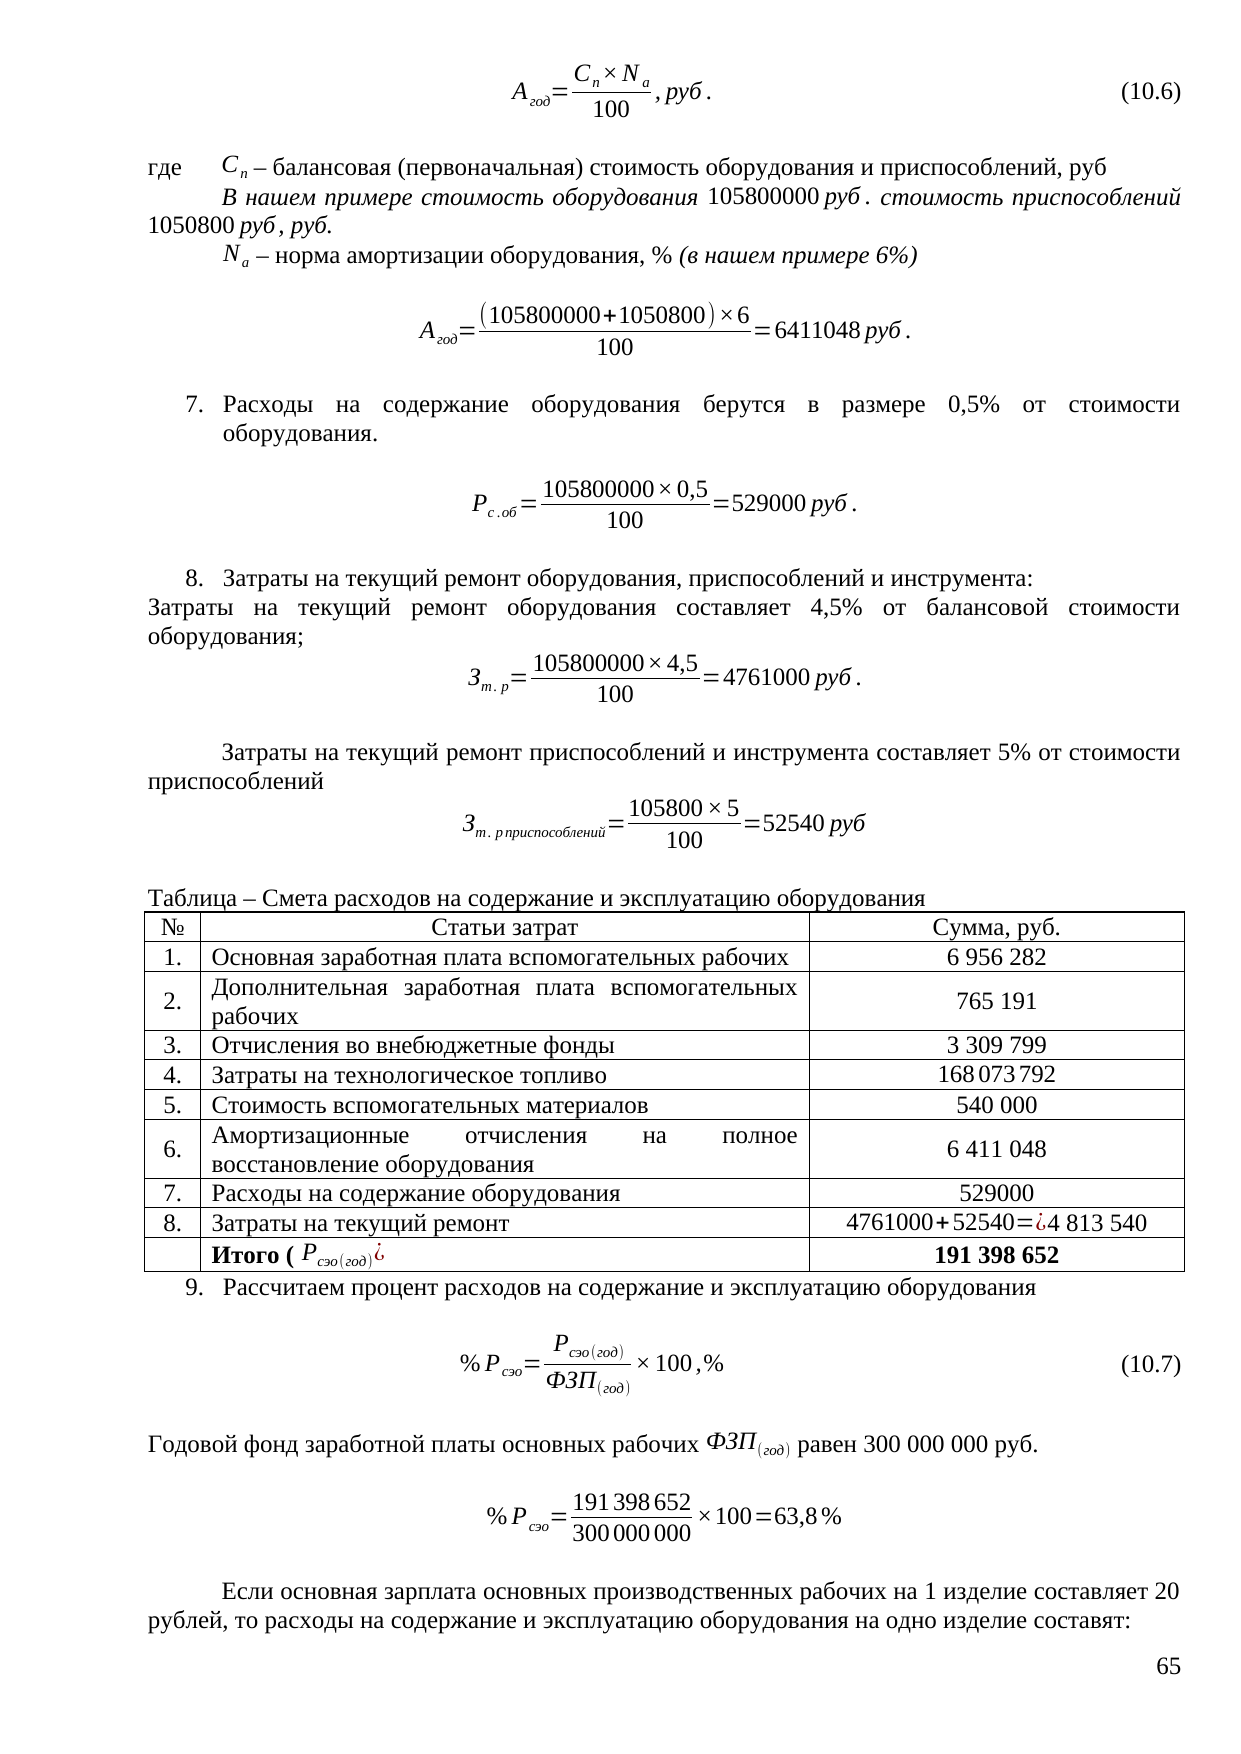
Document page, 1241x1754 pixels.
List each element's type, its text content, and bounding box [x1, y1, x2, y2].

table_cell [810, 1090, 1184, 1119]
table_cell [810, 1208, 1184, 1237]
text – норма амортизации оборудования, % (в нашем примере 6%) [222, 239, 1181, 271]
text Таблица – Смета расходов на содержание и эксплуатацию оборудования [148, 883, 1181, 911]
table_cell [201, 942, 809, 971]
text В нашем примере стоимость оборудования стоимость приспособлений , руб. [148, 182, 1181, 239]
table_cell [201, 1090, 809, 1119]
list Расходы на содержание оборудования берутся в размере 0,5% от стоимости оборудования. [185, 389, 1181, 447]
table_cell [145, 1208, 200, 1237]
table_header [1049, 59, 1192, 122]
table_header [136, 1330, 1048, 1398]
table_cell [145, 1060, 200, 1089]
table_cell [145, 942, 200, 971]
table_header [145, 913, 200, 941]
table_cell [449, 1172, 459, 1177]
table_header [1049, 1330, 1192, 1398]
text Годовой фонд заработной платы основных рабочих равен 300 000 000 руб. [148, 1427, 1181, 1460]
text где – балансовая (первоначальная) стоимость оборудования и приспособлений, руб [148, 151, 1181, 182]
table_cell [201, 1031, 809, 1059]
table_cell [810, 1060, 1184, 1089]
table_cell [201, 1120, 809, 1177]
text Если основная зарплата основных производственных рабочих на 1 изделие составляет 20 рублей, то расходы на содержание и эксплуатацию оборудования на одно изделие составят: [148, 1576, 1181, 1634]
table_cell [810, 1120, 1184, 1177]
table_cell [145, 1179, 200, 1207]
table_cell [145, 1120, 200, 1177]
list Затраты на текущий ремонт оборудования составляет 4,5% от балансовой стоимости оборудования; [148, 592, 1181, 650]
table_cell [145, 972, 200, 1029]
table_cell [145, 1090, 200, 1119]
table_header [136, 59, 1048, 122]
list Рассчитаем процент расходов на содержание и эксплуатацию оборудования [185, 1272, 1181, 1301]
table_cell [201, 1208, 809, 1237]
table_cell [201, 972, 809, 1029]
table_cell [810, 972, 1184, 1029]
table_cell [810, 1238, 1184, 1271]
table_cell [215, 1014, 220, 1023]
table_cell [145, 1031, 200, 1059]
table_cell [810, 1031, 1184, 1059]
list Затраты на текущий ремонт приспособлений и инструмента составляет 5% от стоимости приспособлений [148, 737, 1181, 795]
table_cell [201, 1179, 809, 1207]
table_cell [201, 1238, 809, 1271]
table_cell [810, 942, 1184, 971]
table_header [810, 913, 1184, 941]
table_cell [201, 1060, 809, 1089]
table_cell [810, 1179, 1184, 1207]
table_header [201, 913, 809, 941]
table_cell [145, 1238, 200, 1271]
list Затраты на текущий ремонт оборудования, приспособлений и инструмента: [185, 563, 1181, 592]
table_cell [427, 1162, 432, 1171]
